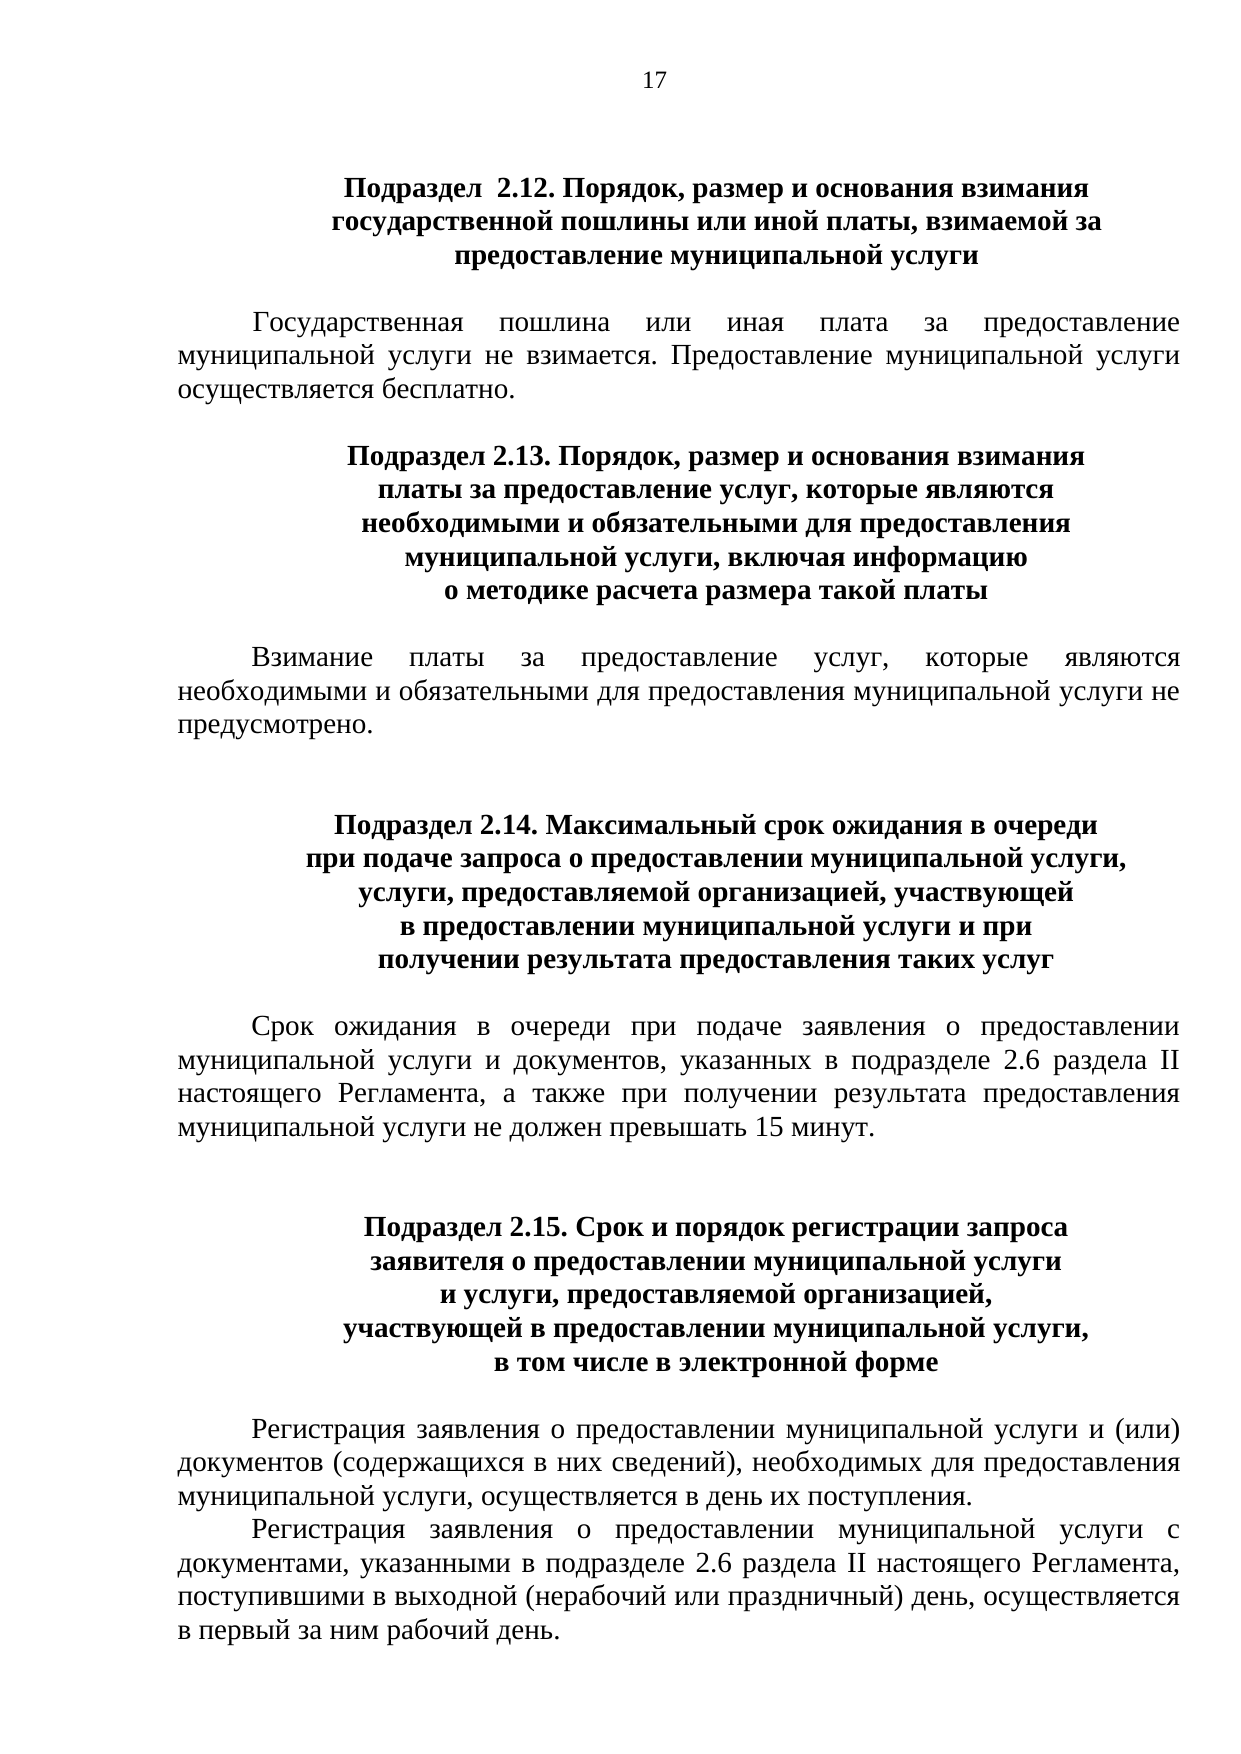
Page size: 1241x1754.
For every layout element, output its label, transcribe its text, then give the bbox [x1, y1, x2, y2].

text получении результата предоставления таких услуг [177, 941, 1181, 975]
text платы за предоставление услуг, которые являются [177, 472, 1181, 505]
text Взимание платы за предоставление услуг, которые являются необходимыми и обязательными для предоставления муниципальной услуги не предусмотрено. [177, 639, 1181, 740]
text участвующей в предоставлении муниципальной услуги, [177, 1310, 1181, 1344]
text в предоставлении муниципальной услуги и при [177, 908, 1181, 941]
text необходимыми и обязательными для предоставления [177, 505, 1181, 539]
text услуги, предоставляемой организацией, участвующей [177, 874, 1181, 908]
text Подраздел 2.14. Максимальный срок ожидания в очереди [177, 807, 1181, 841]
text муниципальной услуги, включая информацию [177, 539, 1181, 572]
text при подаче запроса о предоставлении муниципальной услуги, [177, 841, 1181, 874]
text Подраздел 2.12. Порядок, размер и основания взимания [177, 170, 1181, 203]
text о методике расчета размера такой платы [177, 572, 1181, 606]
text Срок ожидания в очереди при подаче заявления о предоставлении муниципальной услуги и документов, указанных в подразделе 2.6 раздела II настоящего Регламента, а также при получении результата предоставления муниципальной услуги не должен превышать 15 минут. [177, 1008, 1181, 1142]
text и услуги, предоставляемой организацией, [177, 1277, 1181, 1310]
text Регистрация заявления о предоставлении муниципальной услуги с документами, указанными в подразделе 2.6 раздела II настоящего Регламента, поступившими в выходной (нерабочий или праздничный) день, осуществляется в первый за ним рабочий день. [177, 1511, 1181, 1646]
text Подраздел 2.15. Срок и порядок регистрации запроса [177, 1209, 1181, 1243]
text Подраздел 2.13. Порядок, размер и основания взимания [177, 438, 1181, 472]
text в том числе в электронной форме [177, 1344, 1181, 1377]
text Регистрация заявления о предоставлении муниципальной услуги и (или) документов (содержащихся в них сведений), необходимых для предоставления муниципальной услуги, осуществляется в день их поступления. [177, 1411, 1181, 1511]
text заявителя о предоставлении муниципальной услуги [177, 1243, 1181, 1277]
text государственной пошлины или иной платы, взимаемой за [177, 203, 1181, 237]
text Государственная пошлина или иная плата за предоставление муниципальной услуги не взимается. Предоставление муниципальной услуги осуществляется бесплатно. [177, 304, 1181, 404]
text предоставление муниципальной услуги [177, 237, 1181, 270]
